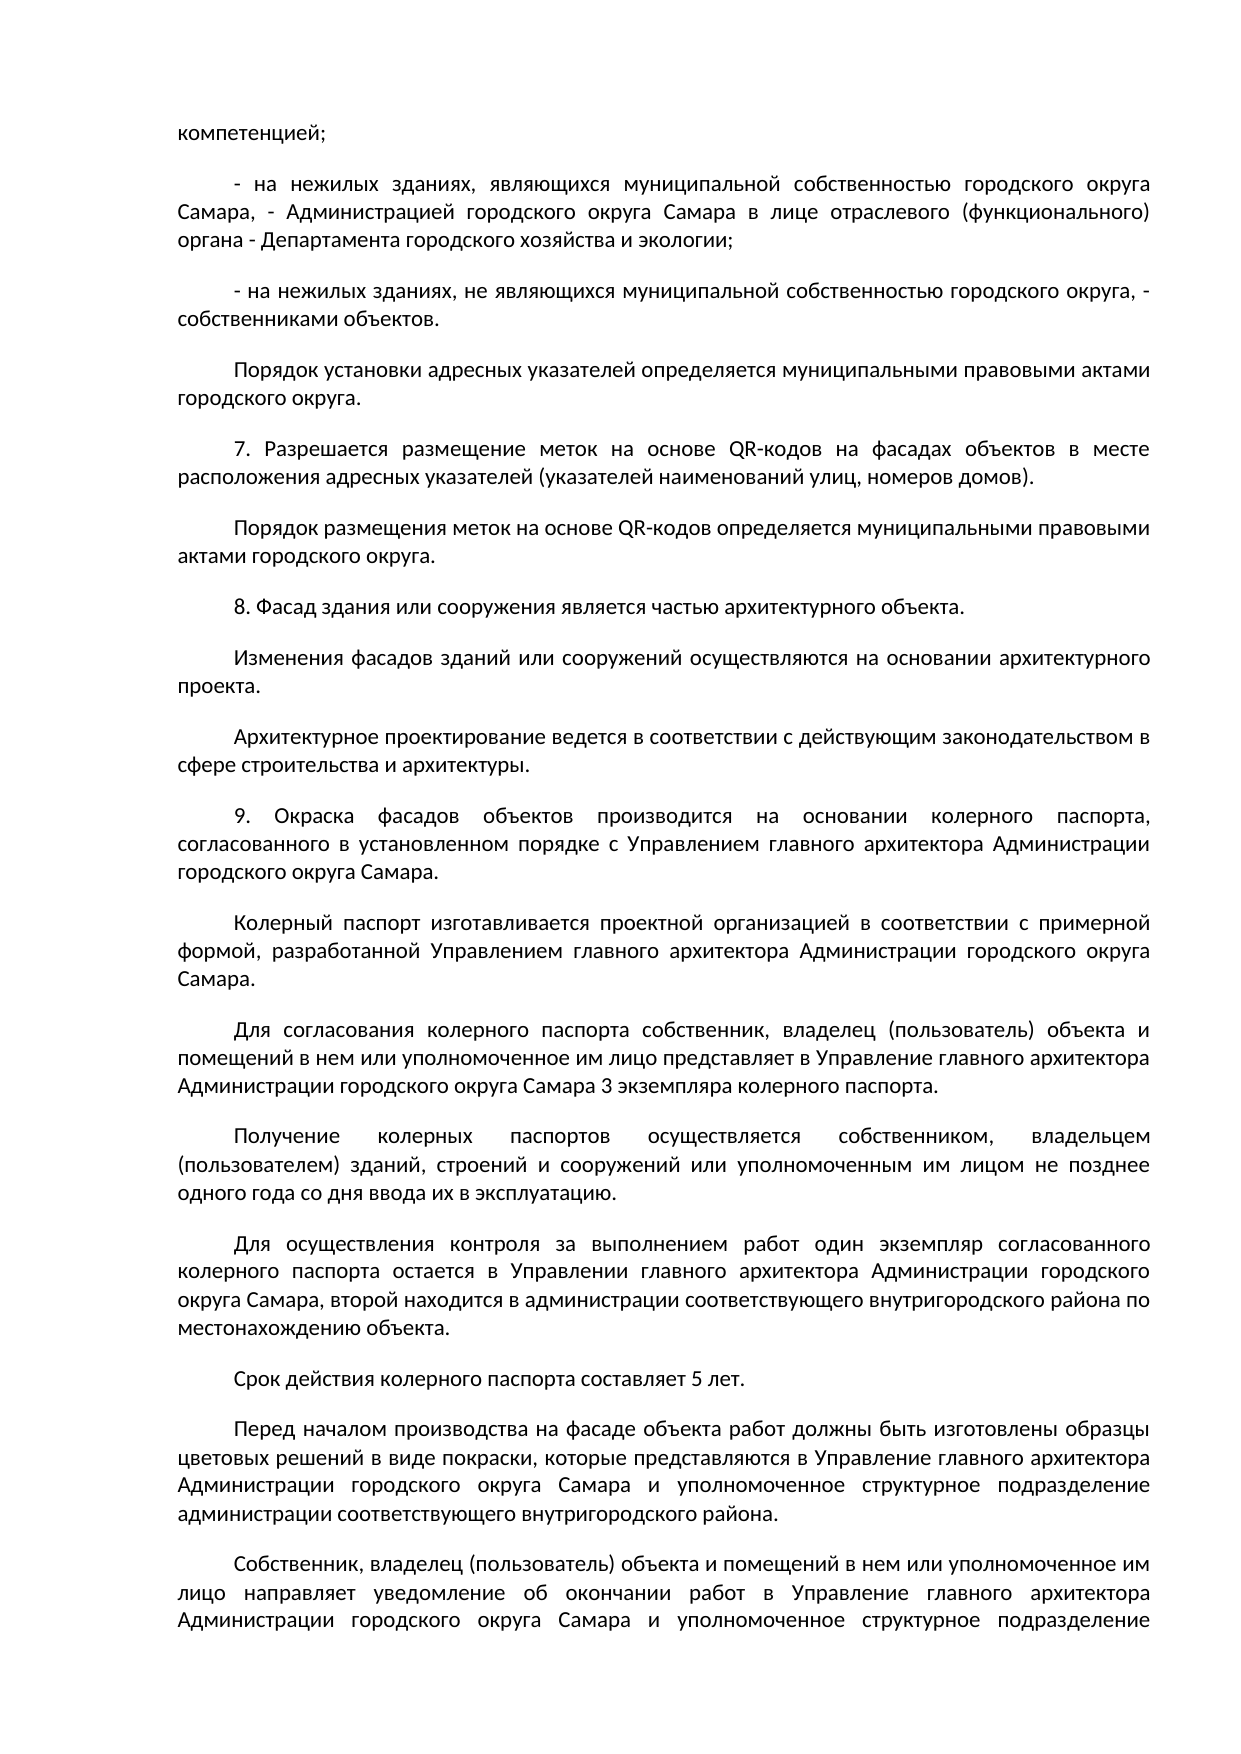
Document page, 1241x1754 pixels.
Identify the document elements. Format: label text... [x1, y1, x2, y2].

text Для согласования колерного паспорта собственник, владелец (пользователь) объекта и помещений в нем или уполномоченное им лицо представляет в Управление главного архитектора Администрации городского округа Самара 3 экземпляра колерного паспорта. [177, 1015, 1152, 1099]
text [177, 1549, 1152, 1634]
text Архитектурное проектирование ведется в соответствии с действующим законодательством в сфере строительства и архитектуры. [177, 722, 1152, 778]
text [177, 118, 1152, 146]
text Перед началом производства на фасаде объекта работ должны быть изготовлены образцы цветовых решений в виде покраски, которые представляются в Управление главного архитектора Администрации городского округа Самара и уполномоченное структурное подразделение администрации соответствующего внутригородского района. [177, 1414, 1152, 1527]
text 9. Окраска фасадов объектов производится на основании колерного паспорта, согласованного в установленном порядке с Управлением главного архитектора Администрации городского округа Самара. [177, 801, 1152, 885]
text 8. Фасад здания или сооружения является частью архитектурного объекта. [177, 592, 1152, 620]
text - на нежилых зданиях, не являющихся муниципальной собственностью городского округа, - собственниками объектов. [177, 276, 1152, 332]
text Получение колерных паспортов осуществляется собственником, владельцем (пользователем) зданий, строений и сооружений или уполномоченным им лицом не позднее одного года со дня ввода их в эксплуатацию. [177, 1122, 1152, 1206]
text Колерный паспорт изготавливается проектной организацией в соответствии с примерной формой, разработанной Управлением главного архитектора Администрации городского округа Самара. [177, 908, 1152, 992]
text Порядок размещения меток на основе QR-кодов определяется муниципальными правовыми актами городского округа. [177, 513, 1152, 569]
text Для осуществления контроля за выполнением работ один экземпляр согласованного колерного паспорта остается в Управлении главного архитектора Администрации городского округа Самара, второй находится в администрации соответствующего внутригородского района по местонахождению объекта. [177, 1229, 1152, 1341]
text 7. Разрешается размещение меток на основе QR-кодов на фасадах объектов в месте расположения адресных указателей (указателей наименований улиц, номеров домов). [177, 434, 1152, 490]
text - на нежилых зданиях, являющихся муниципальной собственностью городского округа Самара, - Администрацией городского округа Самара в лице отраслевого (функционального) органа - Департамента городского хозяйства и экологии; [177, 169, 1152, 253]
text Порядок установки адресных указателей определяется муниципальными правовыми актами городского округа. [177, 355, 1152, 411]
text Изменения фасадов зданий или сооружений осуществляются на основании архитектурного проекта. [177, 643, 1152, 699]
text Срок действия колерного паспорта составляет 5 лет. [177, 1364, 1152, 1392]
